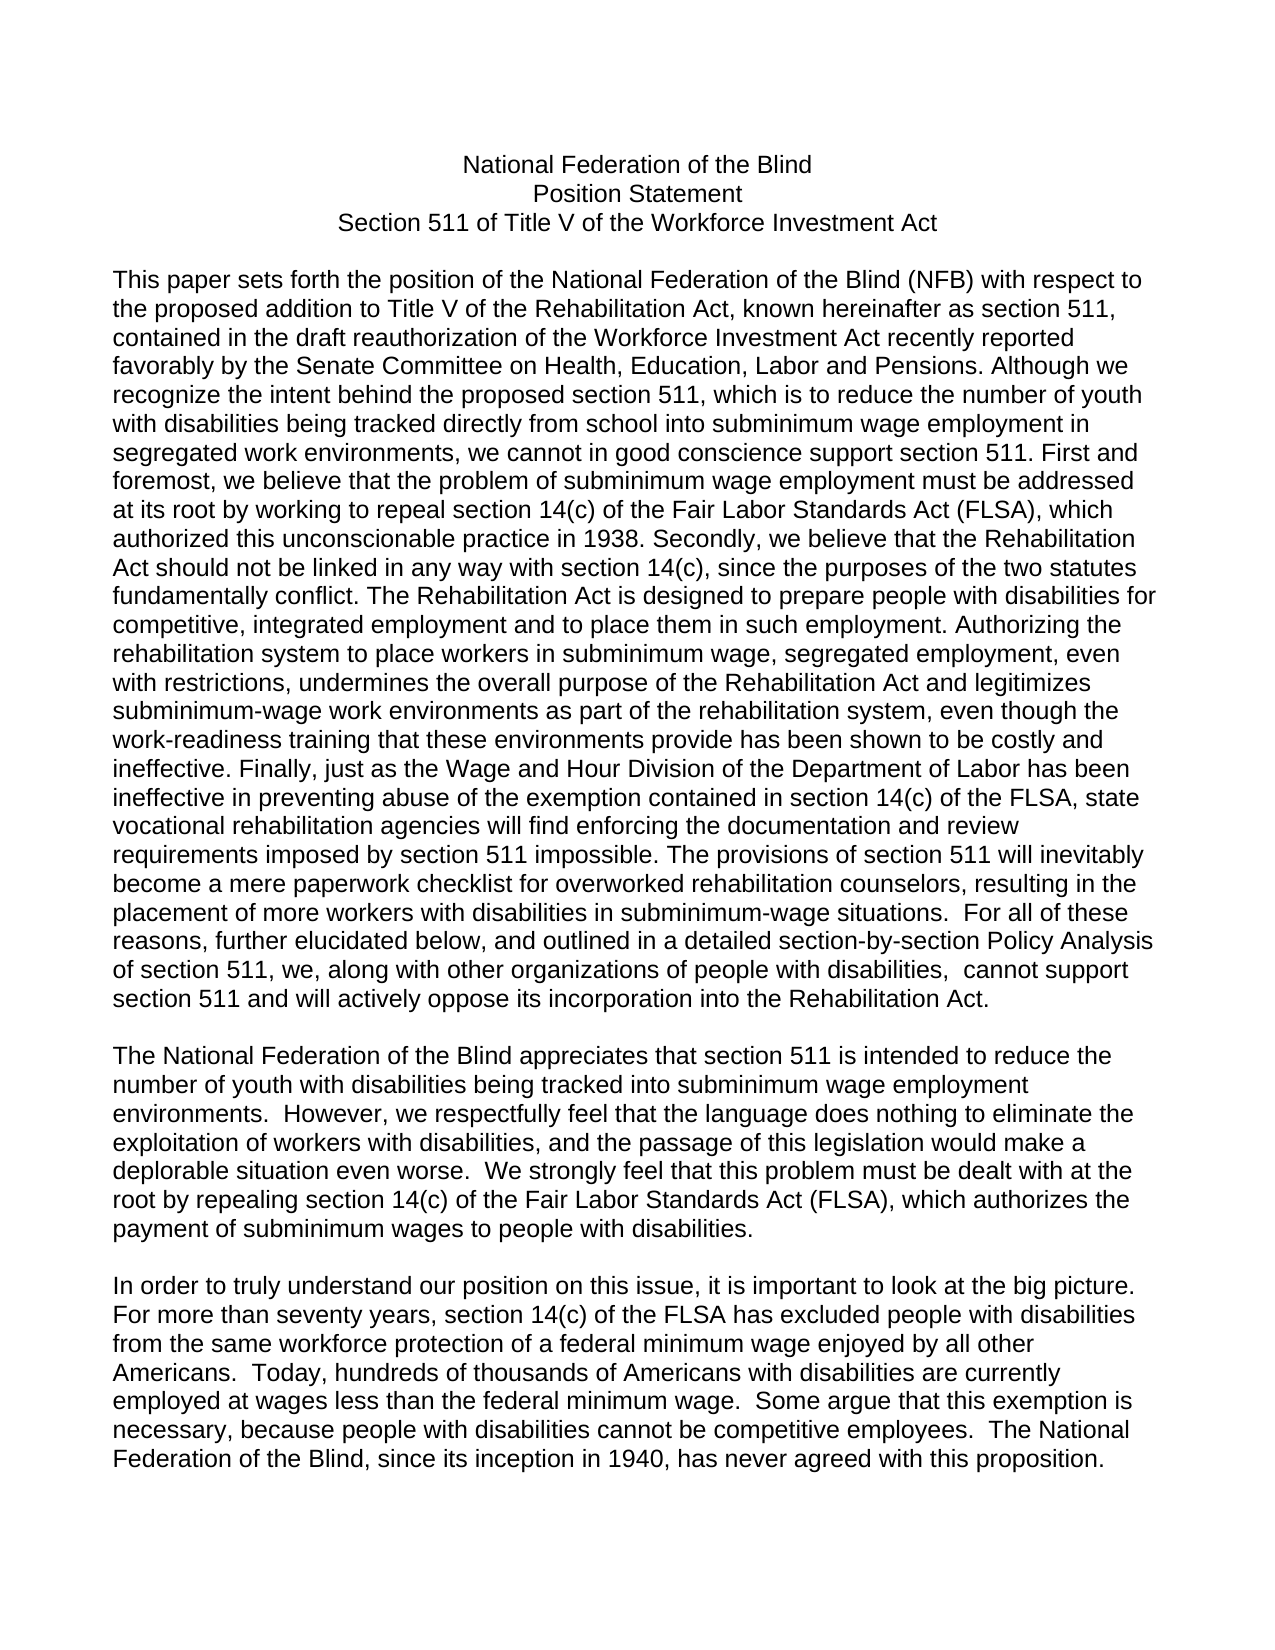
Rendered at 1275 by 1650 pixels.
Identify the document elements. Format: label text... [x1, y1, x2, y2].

text National Federation of the Blind [112, 150, 1162, 179]
text Section 511 of Title V of the Workforce Investment Act [112, 207, 1162, 236]
text Position Statement [112, 179, 1162, 207]
text The National Federation of the Blind appreciates that section 511 is intended to reduce the number of youth with disabilities being tracked into subminimum wage employment environments. However, we respectfully feel that the language does nothing to eliminate the exploitation of workers with disabilities, and the passage of this legislation would make a deplorable situation even worse. We strongly feel that this problem must be dealt with at the root by repealing section 14(c) of the Fair Labor Standards Act (FLSA), which authorizes the payment of subminimum wages to people with disabilities. [112, 1041, 1162, 1242]
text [112, 1271, 1162, 1472]
text This paper sets forth the position of the National Federation of the Blind (NFB) with respect to the proposed addition to Title V of the Rehabilitation Act, known hereinafter as section 511, contained in the draft reauthorization of the Workforce Investment Act recently reported favorably by the Senate Committee on Health, Education, Labor and Pensions. Although we recognize the intent behind the proposed section 511, which is to reduce the number of youth with disabilities being tracked directly from school into subminimum wage employment in segregated work environments, we cannot in good conscience support section 511. First and foremost, we believe that the problem of subminimum wage employment must be addressed at its root by working to repeal section 14(c) of the Fair Labor Standards Act (FLSA), which authorized this unconscionable practice in 1938. Secondly, we believe that the Rehabilitation Act should not be linked in any way with section 14(c), since the purposes of the two statutes fundamentally conflict. The Rehabilitation Act is designed to prepare people with disabilities for competitive, integrated employment and to place them in such employment. Authorizing the rehabilitation system to place workers in subminimum wage, segregated employment, even with restrictions, undermines the overall purpose of the Rehabilitation Act and legitimizes subminimum-wage work environments as part of the rehabilitation system, even though the work-readiness training that these environments provide has been shown to be costly and ineffective. Finally, just as the Wage and Hour Division of the Department of Labor has been ineffective in preventing abuse of the exemption contained in section 14(c) of the FLSA, state vocational rehabilitation agencies will find enforcing the documentation and review requirements imposed by section 511 impossible. The provisions of section 511 will inevitably become a mere paperwork checklist for overworked rehabilitation counselors, resulting in the placement of more workers with disabilities in subminimum-wage situations. For all of these reasons, further elucidated below, and outlined in a detailed section-by-section Policy Analysis of section 511, we, along with other organizations of people with disabilities, cannot support section 511 and will actively oppose its incorporation into the Rehabilitation Act. [112, 265, 1162, 1012]
